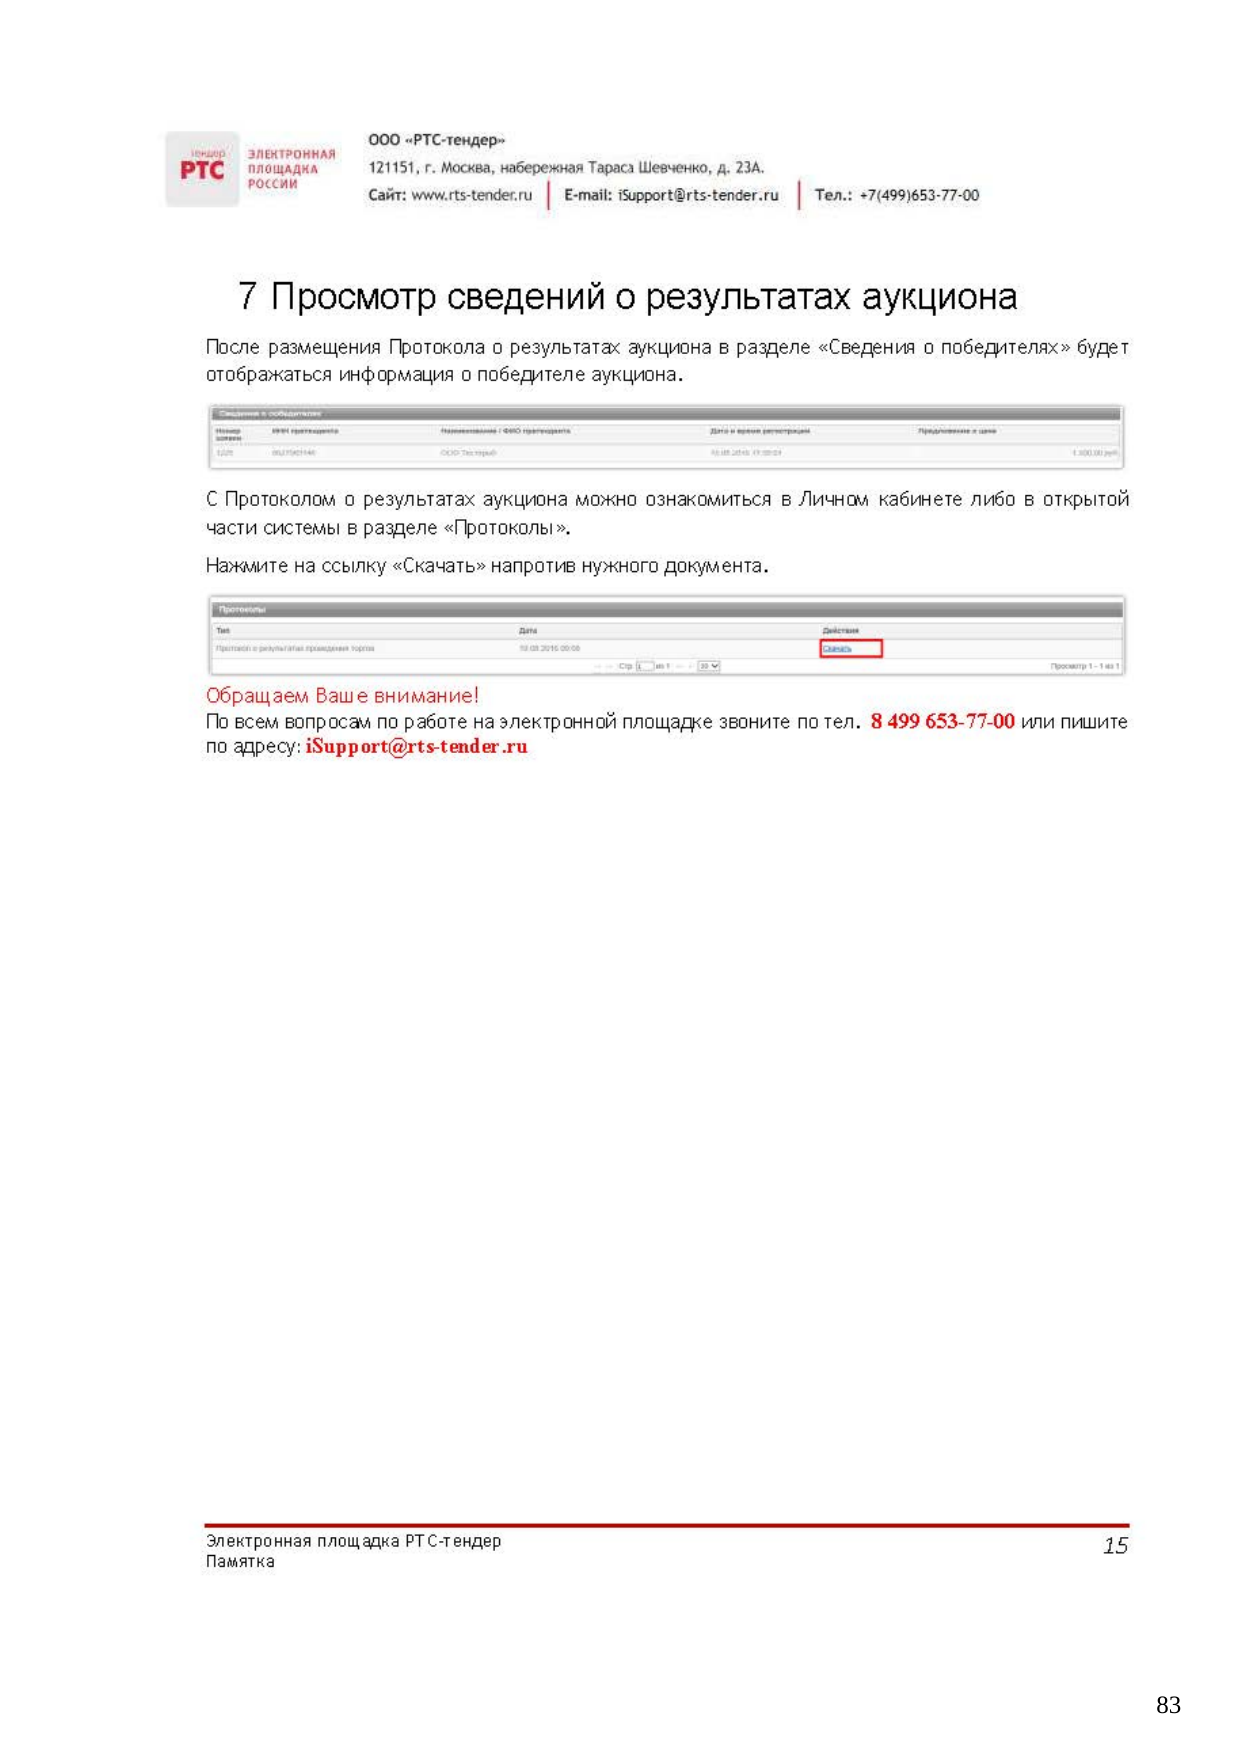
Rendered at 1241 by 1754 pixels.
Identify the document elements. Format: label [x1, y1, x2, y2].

picture [103, 88, 1180, 1612]
